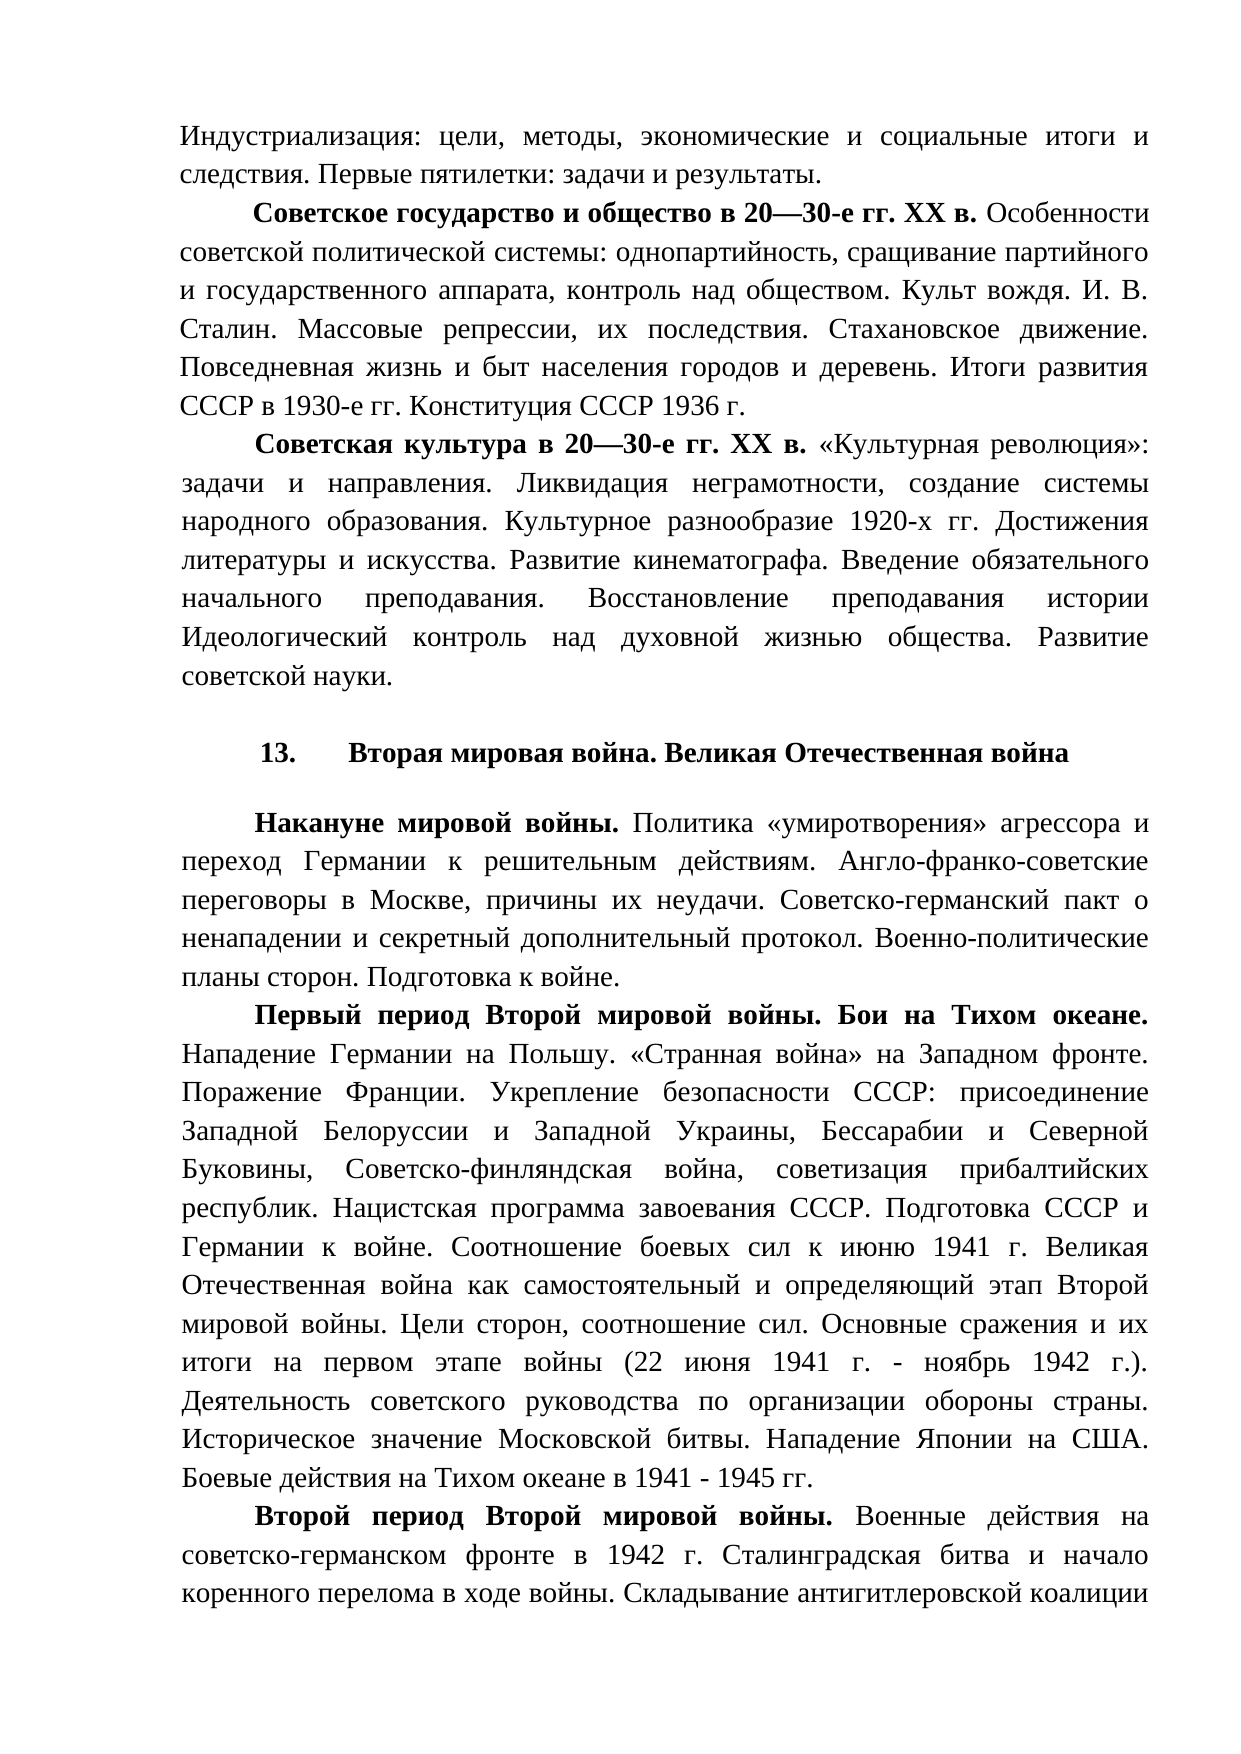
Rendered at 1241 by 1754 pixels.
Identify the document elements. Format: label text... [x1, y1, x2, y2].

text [181, 1498, 1149, 1609]
text Первый период Второй мировой войны. Бои на Тихом океане. Нападение Германии на Польшу. «Странная война» на Западном фронте. Поражение Франции. Укрепление безопасности СССР: присоединение Западной Белоруссии и Западной Украины, Бессарабии и Северной Буковины, Советско-финляндская война, советизация прибалтийских республик. Нацистская программа завоевания СССР. Подготовка СССР и Германии к войне. Соотношение боевых сил к июню 1941 г. Великая Отечественная война как самостоятельный и определяющий этап Второй мировой войны. Цели сторон, соотношение сил. Основные сражения и их итоги на первом этапе войны (22 июня 1941 г. - ноябрь 1942 г.). Деятельность советского руководства по организации обороны страны. Историческое значение Московской битвы. Нападение Японии на США. Боевые действия на Тихом океане в 1941 - 1945 гг. [181, 997, 1149, 1493]
text Советское государство и общество в 20—30-е гг. XX в. Особенности советской политической системы: однопартийность, сращивание партийного и государственного аппарата, контроль над обществом. Культ вождя. И. В. Сталин. Массовые репрессии, их последствия. Стахановское движение. Повседневная жизнь и быт населения городов и деревень. Итоги развития СССР в 1930-е гг. Конституция СССР 1936 г. [179, 195, 1149, 421]
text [179, 118, 1149, 190]
text Советская культура в 20—30-е гг. XX в. «Культурная революция»: задачи и направления. Ликвидация неграмотности, создание системы народного образования. Культурное разнообразие 1920-х гг. Достижения литературы и искусства. Развитие кинематографа. Введение обязательного начального преподавания. Восстановление преподавания истории Идеологический контроль над духовной жизнью общества. Развитие советской науки. [181, 426, 1149, 691]
list Вторая мировая война. Великая Отечественная война [177, 735, 1152, 768]
text Накануне мировой войны. Политика «умиротворения» агрессора и переход Германии к решительным действиям. Англо-франко-советские переговоры в Москве, причины их неудачи. Советско-германский пакт о ненападении и секретный дополнительный протокол. Военно-политические планы сторон. Подготовка к войне. [181, 805, 1149, 992]
